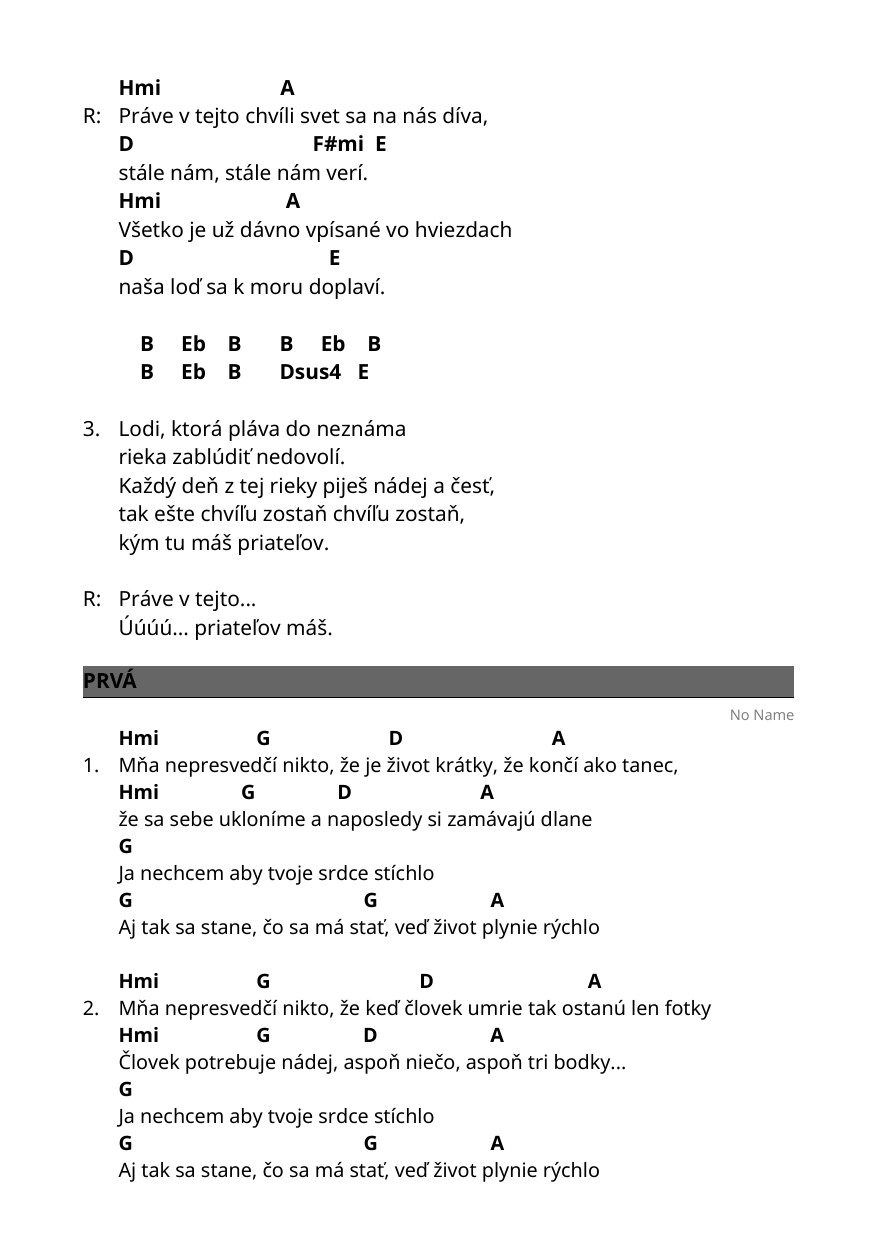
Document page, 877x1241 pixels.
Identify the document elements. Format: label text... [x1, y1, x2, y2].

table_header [112, 724, 794, 1183]
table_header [112, 44, 794, 641]
text PRVÁ [83, 666, 794, 697]
table_header 1. 2. R: 3. R: [83, 44, 112, 641]
table_header 1. 2. R: 3. R: [83, 724, 112, 1183]
text No Name [83, 704, 794, 724]
